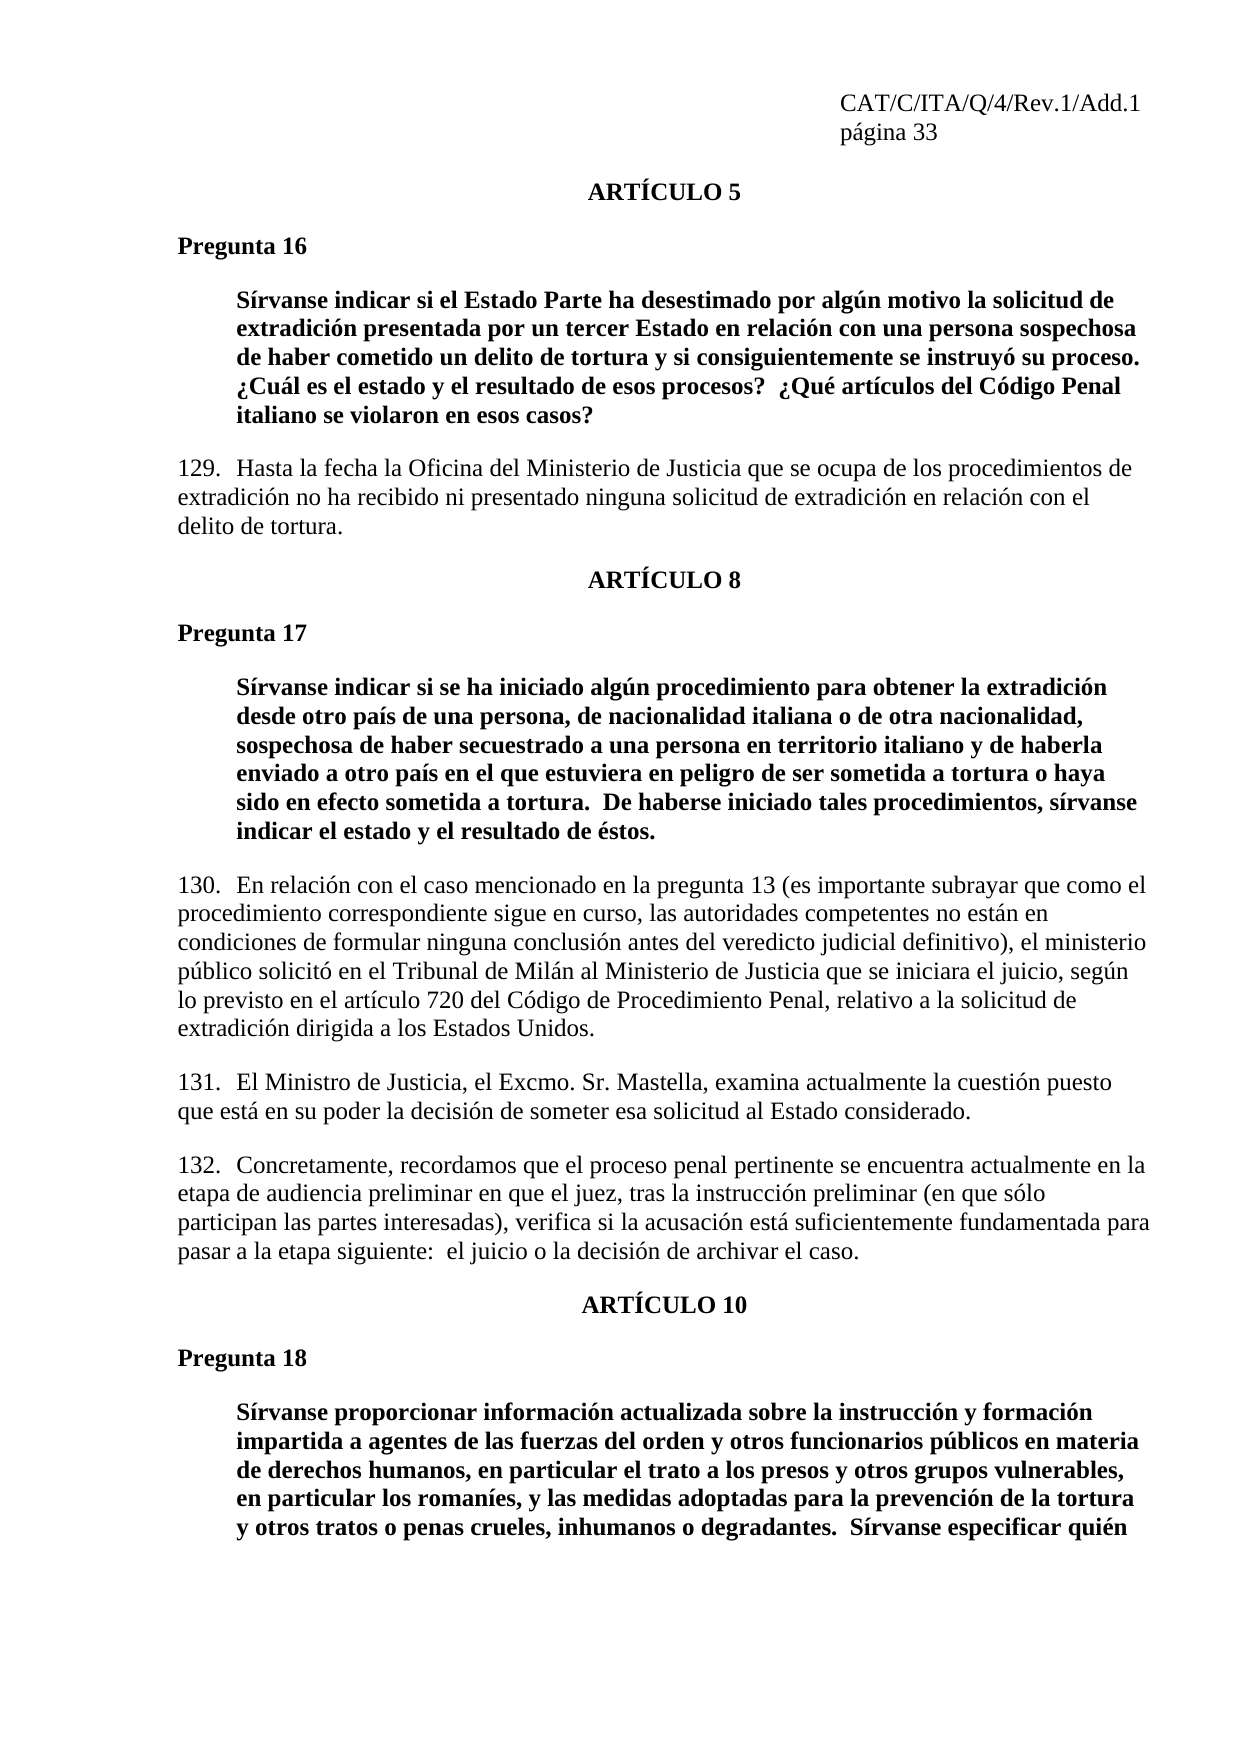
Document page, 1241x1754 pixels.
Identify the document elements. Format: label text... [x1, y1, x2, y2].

text Pregunta 18 [177, 1343, 1152, 1372]
text 132. Concretamente, recordamos que el proceso penal pertinente se encuentra actualmente en la etapa de audiencia preliminar en que el juez, tras la instrucción preliminar (en que sólo participan las partes interesadas), verifica si la acusación está suficientemente fundamentada para pasar a la etapa siguiente: el juicio o la decisión de archivar el caso. [177, 1150, 1152, 1265]
text Pregunta 17 [177, 618, 1152, 647]
text 129. Hasta la fecha la Oficina del Ministerio de Justicia que se ocupa de los procedimientos de extradición no ha recibido ni presentado ninguna solicitud de extradición en relación con el delito de tortura. [177, 453, 1152, 540]
text Pregunta 16 [177, 231, 1152, 260]
text ARTÍCULO 8 [177, 565, 1152, 593]
text ARTÍCULO 5 [177, 177, 1152, 206]
text ARTÍCULO 10 [177, 1290, 1152, 1318]
text 131. El Ministro de Justicia, el Excmo. Sr. Mastella, examina actualmente la cuestión puesto que está en su poder la decisión de someter esa solicitud al Estado considerado. [177, 1067, 1152, 1125]
text Sírvanse indicar si se ha iniciado algún procedimiento para obtener la extradición desde otro país de una persona, de nacionalidad italiana o de otra nacionalidad, sospechosa de haber secuestrado a una persona en territorio italiano y de haberla enviado a otro país en el que estuviera en peligro de ser sometida a tortura o haya sido en efecto sometida a tortura. De haberse iniciado tales procedimientos, sírvanse indicar el estado y el resultado de éstos. [177, 672, 1152, 845]
text Sírvanse indicar si el Estado Parte ha desestimado por algún motivo la solicitud de extradición presentada por un tercer Estado en relación con una persona sospechosa de haber cometido un delito de tortura y si consiguientemente se instruyó su proceso. ¿Cuál es el estado y el resultado de esos procesos? ¿Qué artículos del Código Penal italiano se violaron en esos casos? [177, 285, 1152, 428]
text 130. En relación con el caso mencionado en la pregunta 13 (es importante subrayar que como el procedimiento correspondiente sigue en curso, las autoridades competentes no están en condiciones de formular ninguna conclusión antes del veredicto judicial definitivo), el ministerio público solicitó en el Tribunal de Milán al Ministerio de Justicia que se iniciara el juicio, según lo previsto en el artículo 720 del Código de Procedimiento Penal, relativo a la solicitud de extradición dirigida a los Estados Unidos. [177, 870, 1152, 1042]
